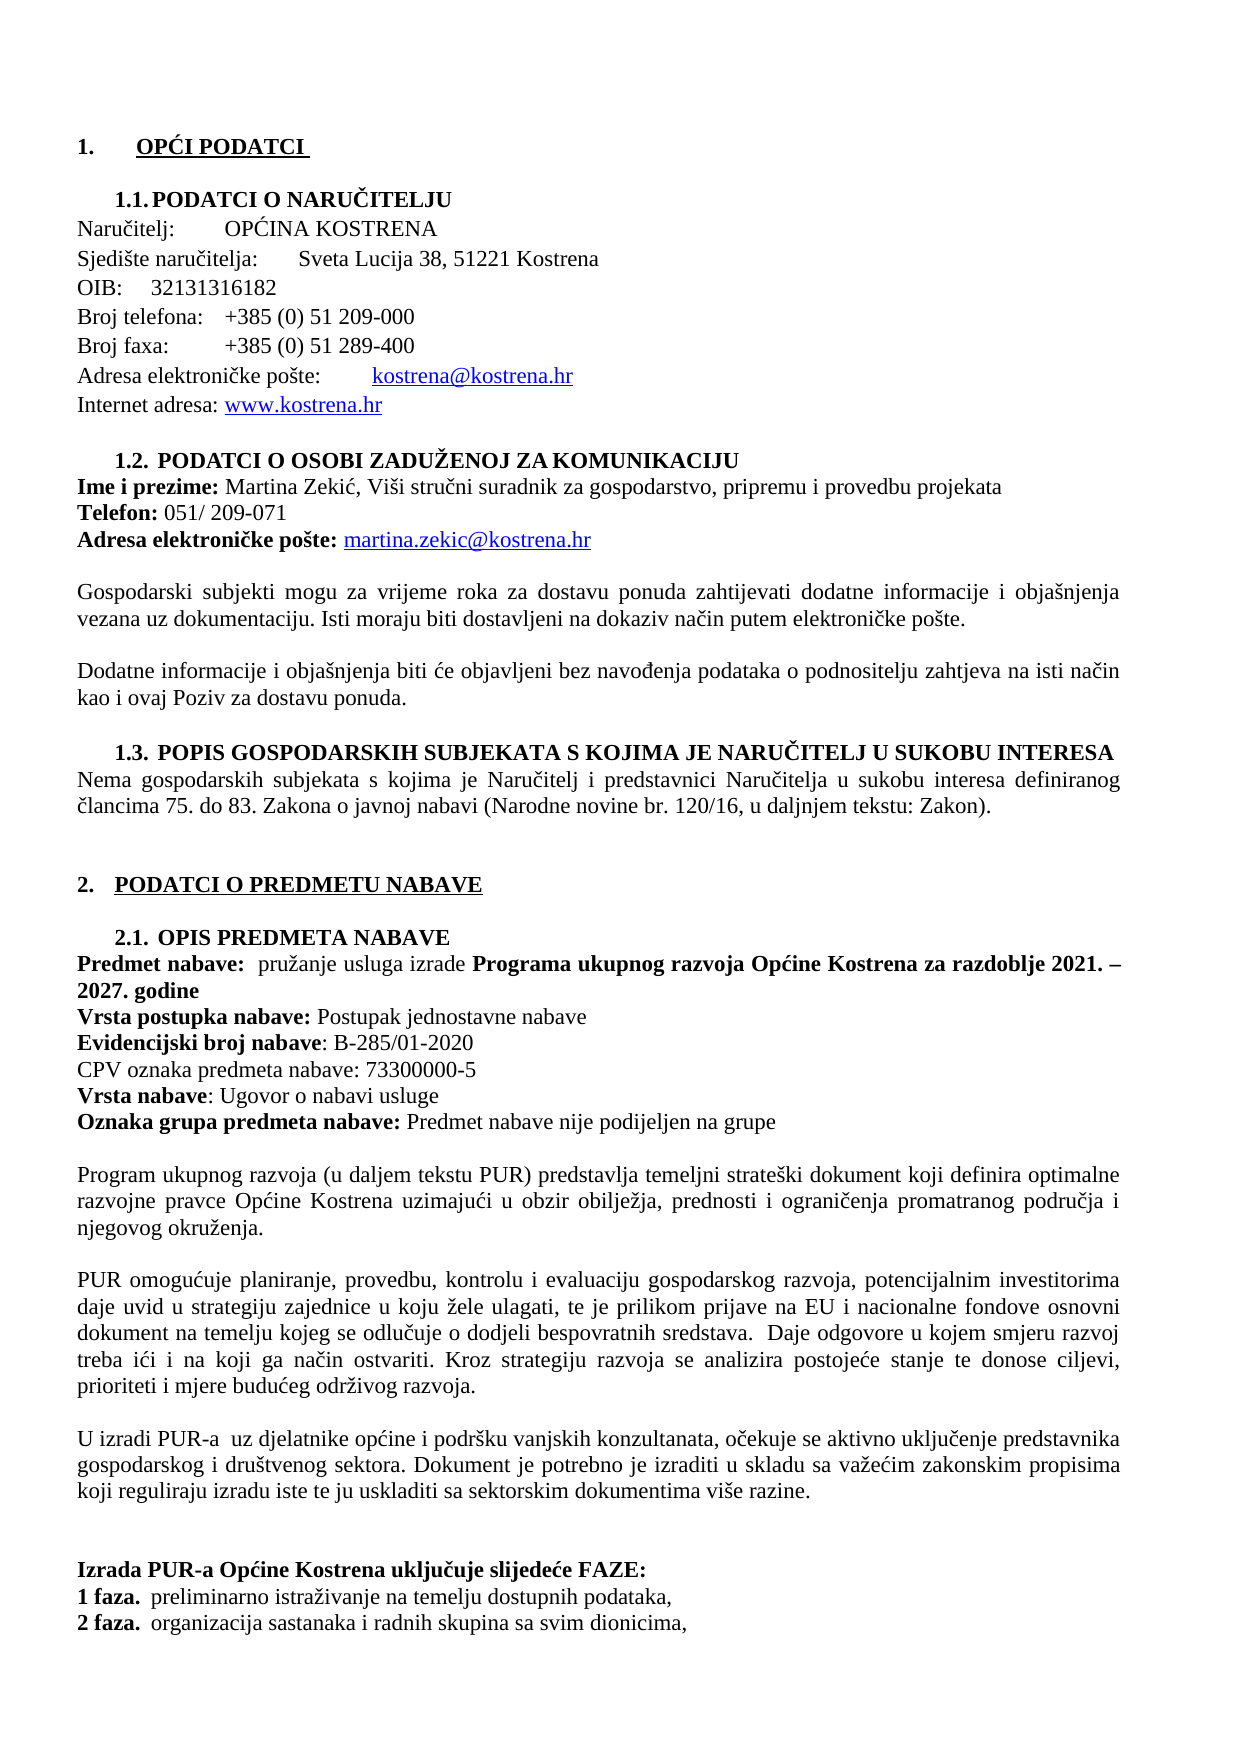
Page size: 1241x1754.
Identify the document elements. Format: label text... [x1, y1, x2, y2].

text Oznaka grupa predmeta nabave: Predmet nabave nije podijeljen na grupe [77, 1108, 1122, 1135]
text Gospodarski subjekti mogu za vrijeme roka za dostavu ponuda zahtijevati dodatne informacije i objašnjenja vezana uz dokumentaciju. Isti moraju biti dostavljeni na dokaziv način putem elektroničke pošte. [77, 578, 1122, 631]
subtitle OPIS PREDMETA NABAVE [114, 924, 1122, 950]
text Sjedište naručitelja: Sveta Lucija 38, 51221 Kostrena [77, 242, 1122, 271]
text Broj faxa: +385 (0) 51 289-400 [77, 329, 1122, 359]
subtitle OPĆI PODATCI [77, 133, 1122, 160]
text Internet adresa: www.kostrena.hr [77, 388, 1122, 417]
list preliminarno istraživanje na temelju dostupnih podataka, [77, 1583, 1122, 1609]
subtitle POPIS GOSPODARSKIH SUBJEKATA S KOJIMA JE NARUČITELJ U SUKOBU INTERESA [114, 739, 1122, 766]
subtitle PODATCI O OSOBI ZADUŽENOJ ZA KOMUNIKACIJU [114, 447, 1122, 473]
text Adresa elektroničke pošte: kostrena@kostrena.hr [77, 359, 1122, 388]
text Telefon: 051/ 209-071 [77, 499, 1122, 526]
list organizacija sastanaka i radnih skupina sa svim dionicima, [77, 1609, 1122, 1636]
text CPV oznaka predmeta nabave: 73300000-5 [77, 1056, 1122, 1082]
text Evidencijski broj nabave: B-285/01-2020 [77, 1029, 1122, 1056]
text Izrada PUR-a Općine Kostrena uključuje slijedeće FAZE: [77, 1556, 1122, 1583]
text Naručitelj: OPĆINA KOSTRENA [77, 212, 1122, 242]
text Broj telefona: +385 (0) 51 209-000 [77, 300, 1122, 329]
text Program ukupnog razvoja (u daljem tekstu PUR) predstavlja temeljni strateški dokument koji definira optimalne razvojne pravce Općine Kostrena uzimajući u obzir obilježja, prednosti i ograničenja promatranog područja i njegovog okruženja. [77, 1161, 1122, 1240]
text Dodatne informacije i objašnjenja biti će objavljeni bez navođenja podataka o podnositelju zahtjeva na isti način kao i ovaj Poziv za dostavu ponuda. [77, 657, 1122, 710]
text OIB: 32131316182 [77, 271, 1122, 300]
text Nema gospodarskih subjekata s kojima je Naručitelj i predstavnici Naručitelja u sukobu interesa definiranog člancima 75. do 83. Zakona o javnoj nabavi (Narodne novine br. 120/16, u daljnjem tekstu: Zakon). [77, 766, 1122, 818]
list PODATCI O PREDMETU NABAVE [77, 871, 1122, 898]
subtitle PODATCI O NARUČITELJU [114, 186, 1122, 212]
text Vrsta postupka nabave: Postupak jednostavne nabave [77, 1003, 1122, 1029]
text Ime i prezime: Martina Zekić, Viši stručni suradnik za gospodarstvo, pripremu i provedbu projekata [77, 473, 1122, 499]
text Vrsta nabave: Ugovor o nabavi usluge [77, 1082, 1122, 1108]
text PUR omogućuje planiranje, provedbu, kontrolu i evaluaciju gospodarskog razvoja, potencijalnim investitorima daje uvid u strategiju zajednice u koju žele ulagati, te je prilikom prijave na EU i nacionalne fondove osnovni dokument na temelju kojeg se odlučuje o dodjeli bespovratnih sredstava. Daje odgovore u kojem smjeru razvoj treba ići i na koji ga način ostvariti. Kroz strategiju razvoja se analizira postojeće stanje te donose ciljevi, prioriteti i mjere budućeg održivog razvoja. [77, 1267, 1122, 1398]
text Predmet nabave: pružanje usluga izrade Programa ukupnog razvoja Općine Kostrena za razdoblje 2021. – 2027. godine [77, 950, 1122, 1003]
text Adresa elektroničke pošte: martina.zekic@kostrena.hr [77, 526, 1122, 552]
text U izradi PUR-a uz djelatnike općine i podršku vanjskih konzultanata, očekuje se aktivno uključenje predstavnika gospodarskog i društvenog sektora. Dokument je potrebno je izraditi u skladu sa važećim zakonskim propisima koji reguliraju izradu iste te ju uskladiti sa sektorskim dokumentima više razine. [77, 1425, 1122, 1504]
